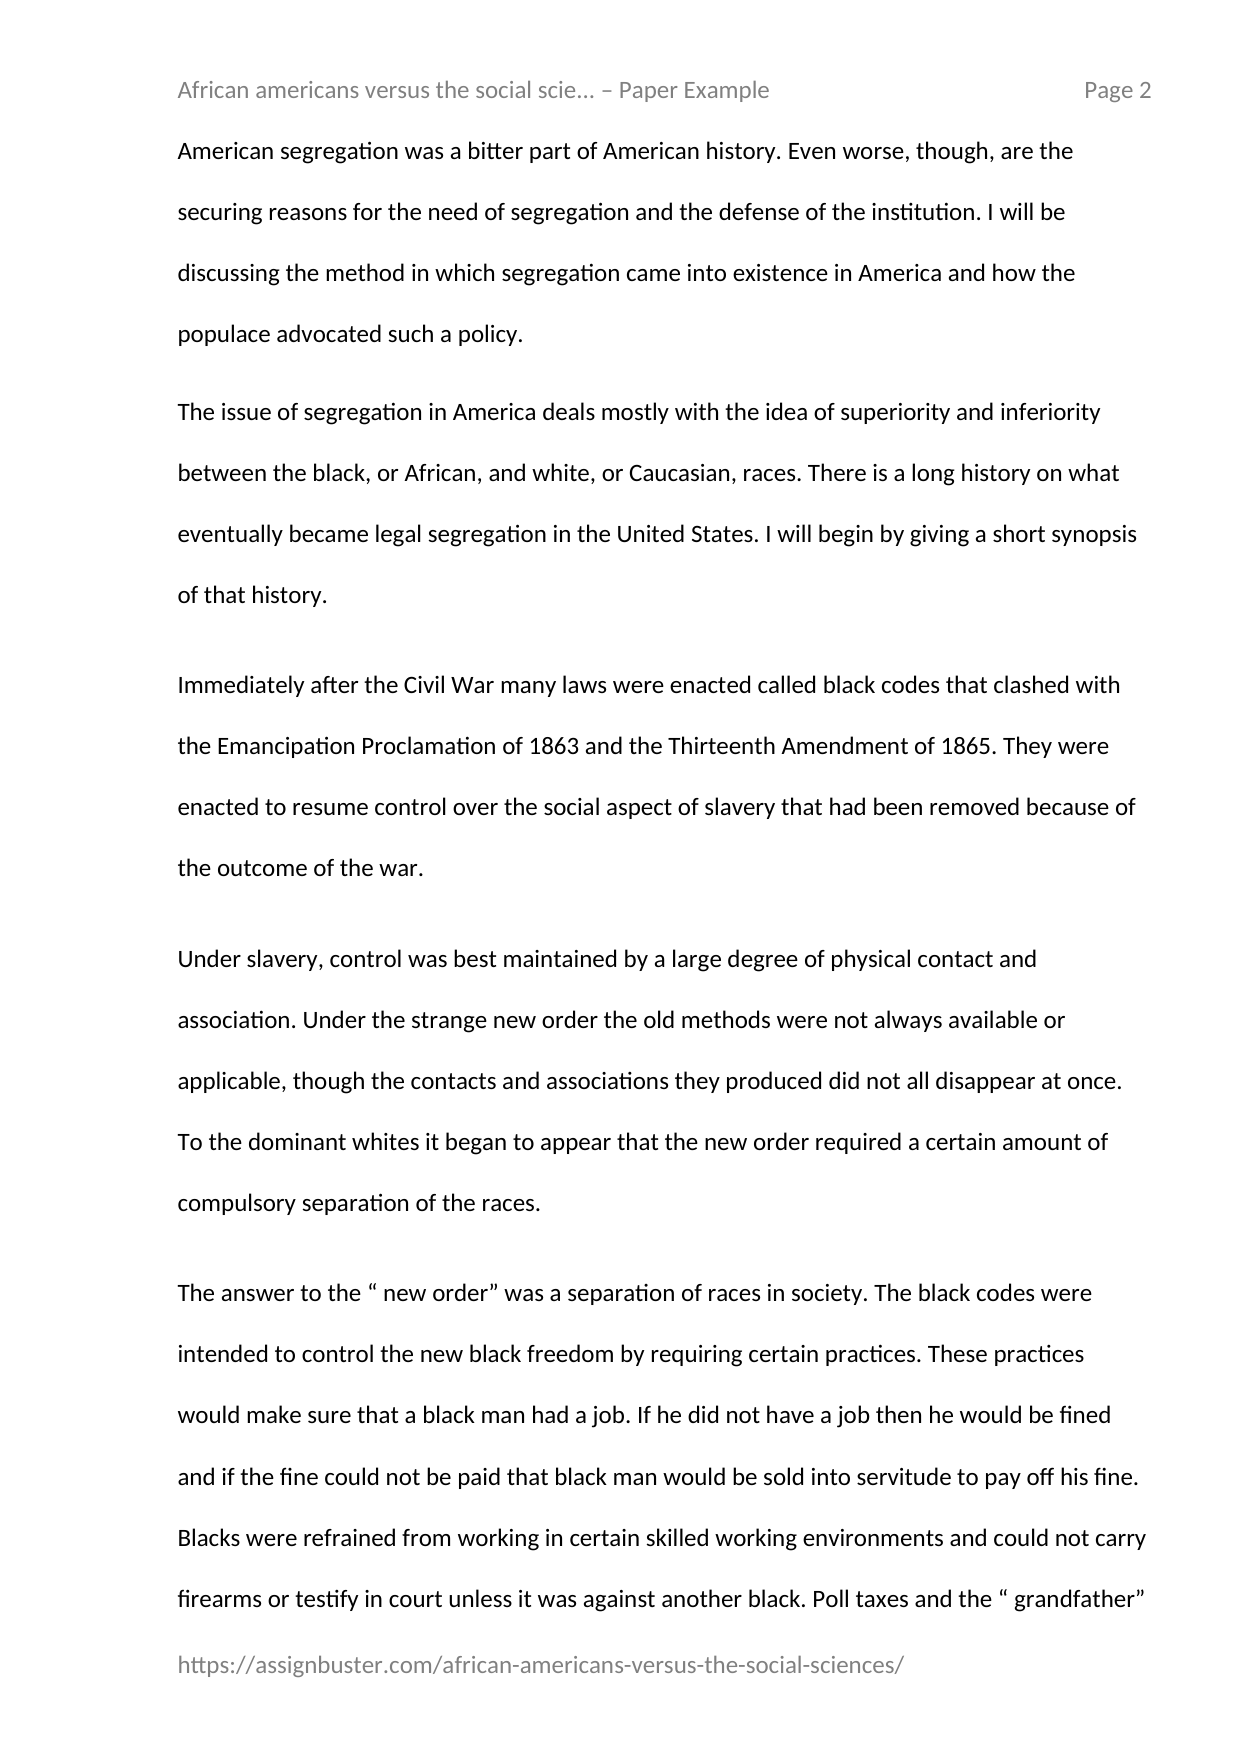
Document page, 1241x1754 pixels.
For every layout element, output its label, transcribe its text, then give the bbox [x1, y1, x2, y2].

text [177, 1278, 1152, 1613]
text Under slavery, control was best maintained by a large degree of physical contact and association. Under the strange new order the old methods were not always available or applicable, though the contacts and associations they produced did not all disappear at once. To the dominant whites it began to appear that the new order required a certain amount of compulsory separation of the races. [177, 943, 1152, 1218]
text American segregation was a bitter part of American history. Even worse, though, are the securing reasons for the need of segregation and the defense of the institution. I will be discussing the method in which segregation came into existence in America and how the populace advocated such a policy. [177, 135, 1152, 348]
text Immediately after the Civil War many laws were enacted called black codes that clashed with the Emancipation Proclamation of 1863 and the Thirteenth Amendment of 1865. They were enacted to resume control over the social aspect of slavery that had been removed because of the outcome of the war. [177, 669, 1152, 883]
text The issue of segregation in America deals mostly with the idea of superiority and inferiority between the black, or African, and white, or Caucasian, races. There is a long history on what eventually became legal segregation in the United States. I will begin by giving a short synopsis of that history. [177, 396, 1152, 609]
